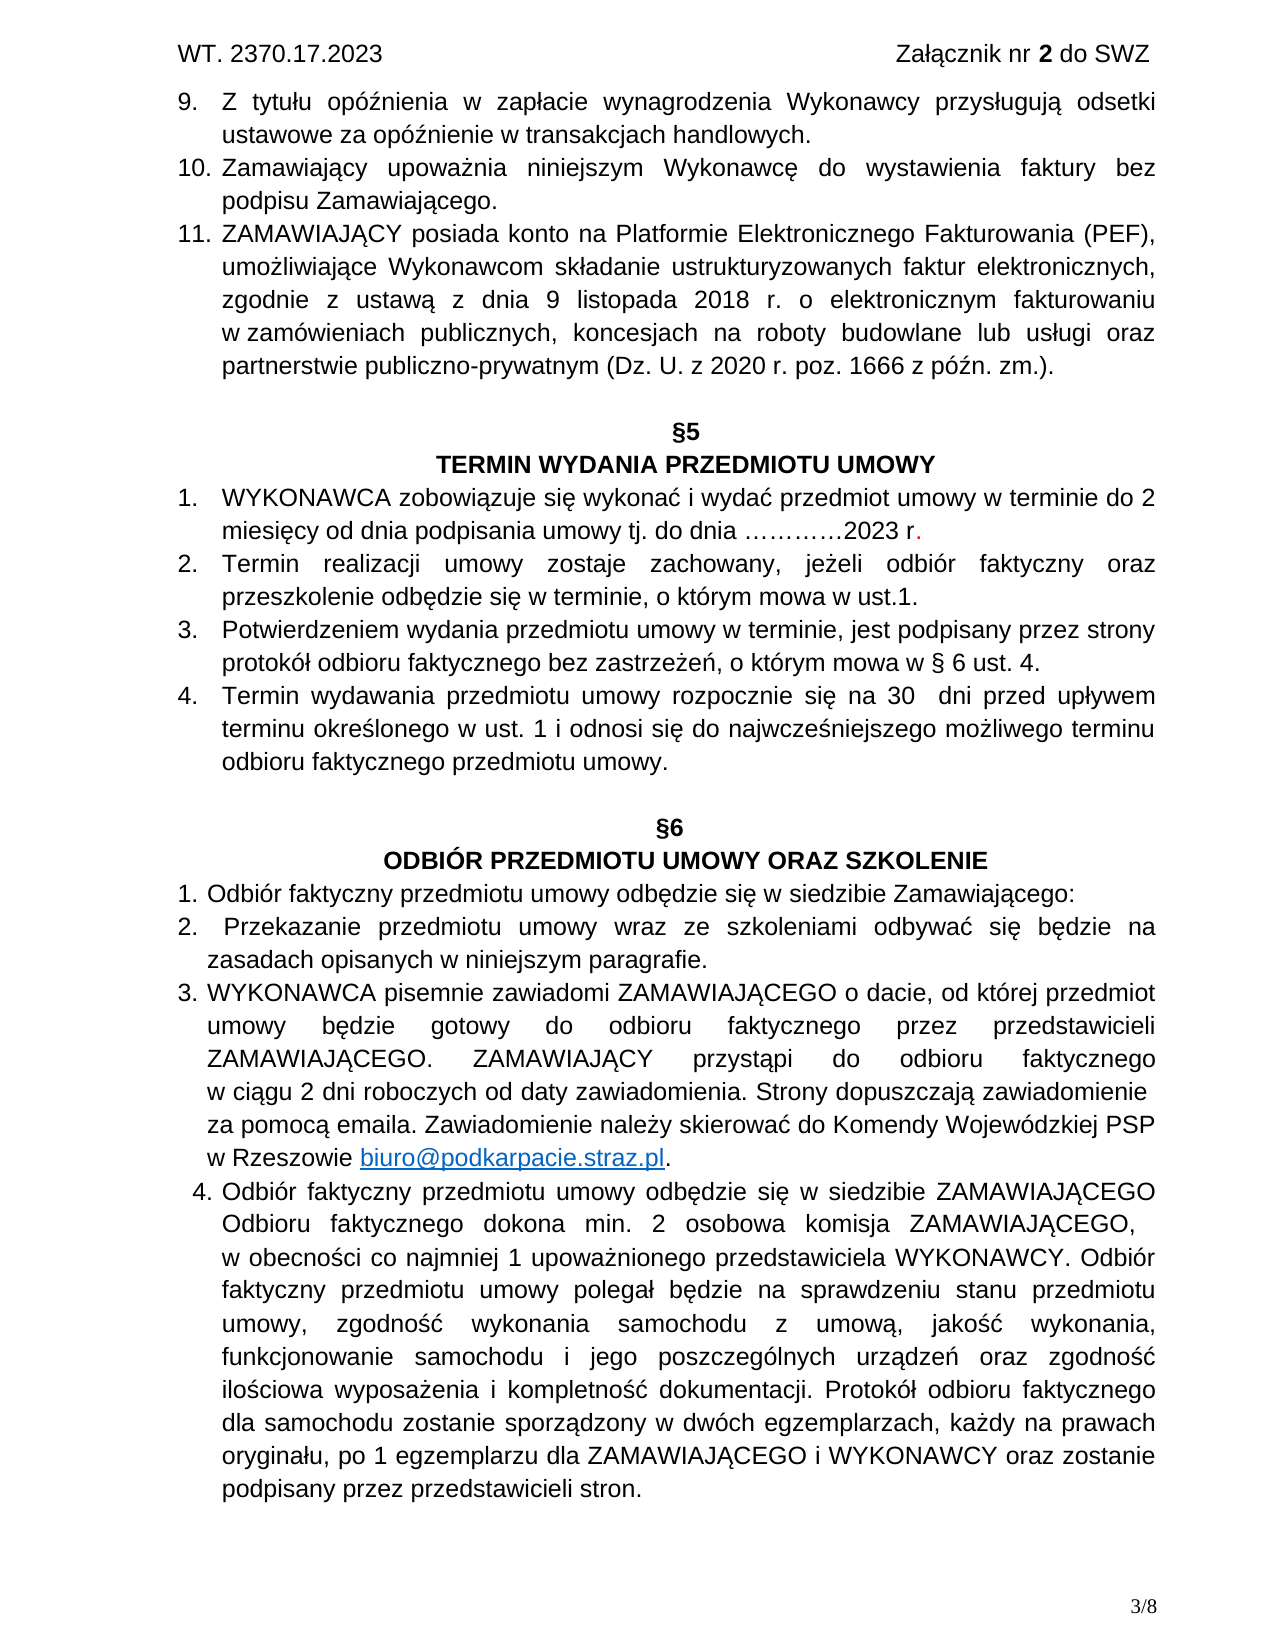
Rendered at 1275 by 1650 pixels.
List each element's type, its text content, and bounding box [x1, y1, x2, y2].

list Z tytułu opóźnienia w zapłacie wynagrodzenia Wykonawcy przysługują odsetki ustawowe za opóźnienie w transakcjach handlowych. [177, 87, 1157, 148]
list Przekazanie przedmiotu umowy wraz ze szkoleniami odbywać się będzie na zasadach opisanych w niniejszym paragrafie. [177, 912, 1157, 974]
text ODBIÓR PRZEDMIOTU UMOWY ORAZ SZKOLENIE [215, 846, 1157, 875]
list Termin wydawania przedmiotu umowy rozpocznie się na 30 dni przed upływem terminu określonego w ust. 1 i odnosi się do najwcześniejszego możliwego terminu odbioru faktycznego przedmiotu umowy. [177, 681, 1157, 776]
text TERMIN WYDANIA PRZEDMIOTU UMOWY [215, 450, 1157, 479]
list WYKONAWCA pisemnie zawiadomi ZAMAWIAJĄCEGO o dacie, od której przedmiot umowy będzie gotowy do odbioru faktycznego przez przedstawicieli ZAMAWIAJĄCEGO. ZAMAWIAJĄCY przystąpi do odbioru faktycznego w ciągu 2 dni roboczych od daty zawiadomienia. Strony dopuszczają zawiadomienie za pomocą emaila. Zawiadomienie należy skierować do Komendy Wojewódzkiej PSP w Rzeszowie biuro@podkarpacie.straz.pl. [177, 978, 1157, 1172]
list Potwierdzeniem wydania przedmiotu umowy w terminie, jest podpisany przez strony protokół odbioru faktycznego bez zastrzeżeń, o którym mowa w § 6 ust. 4. [177, 615, 1157, 677]
list ZAMAWIAJĄCY posiada konto na Platformie Elektronicznego Fakturowania (PEF), umożliwiające Wykonawcom składanie ustrukturyzowanych faktur elektronicznych, zgodnie z ustawą z dnia 9 listopada 2018 r. o elektronicznym fakturowaniu w zamówieniach publicznych, koncesjach na roboty budowlane lub usługi oraz partnerstwie publiczno-prywatnym (Dz. U. z 2020 r. poz. 1666 z późn. zm.). [177, 219, 1157, 380]
text §6 [182, 813, 1157, 842]
text §5 [215, 417, 1157, 446]
list Odbiór faktyczny przedmiotu umowy odbędzie się w siedzibie Zamawiającego: [177, 879, 1157, 908]
list Zamawiający upoważnia niniejszym Wykonawcę do wystawienia faktury bez podpisu Zamawiającego. [177, 153, 1157, 214]
list Odbiór faktyczny przedmiotu umowy odbędzie się w siedzibie ZAMAWIAJĄCEGO Odbioru faktycznego dokona min. 2 osobowa komisja ZAMAWIAJĄCEGO, w obecności co najmniej 1 upoważnionego przedstawiciela WYKONAWCY. Odbiór faktyczny przedmiotu umowy polegał będzie na sprawdzeniu stanu przedmiotu umowy, zgodność wykonania samochodu z umową, jakość wykonania, funkcjonowanie samochodu i jego poszczególnych urządzeń oraz zgodność ilościowa wyposażenia i kompletność dokumentacji. Protokół odbioru faktycznego dla samochodu zostanie sporządzony w dwóch egzemplarzach, każdy na prawach oryginału, po 1 egzemplarzu dla ZAMAWIAJĄCEGO i WYKONAWCY oraz zostanie podpisany przez przedstawicieli stron. [192, 1176, 1157, 1502]
list Termin realizacji umowy zostaje zachowany, jeżeli odbiór faktyczny oraz przeszkolenie odbędzie się w terminie, o którym mowa w ust.1. [177, 549, 1157, 611]
list WYKONawCa zobowiązuje się wykonać i wydać przedmiot umowy w terminie do 2 miesięcy od dnia podpisania umowy tj. do dnia …………2023 r. [177, 483, 1157, 545]
